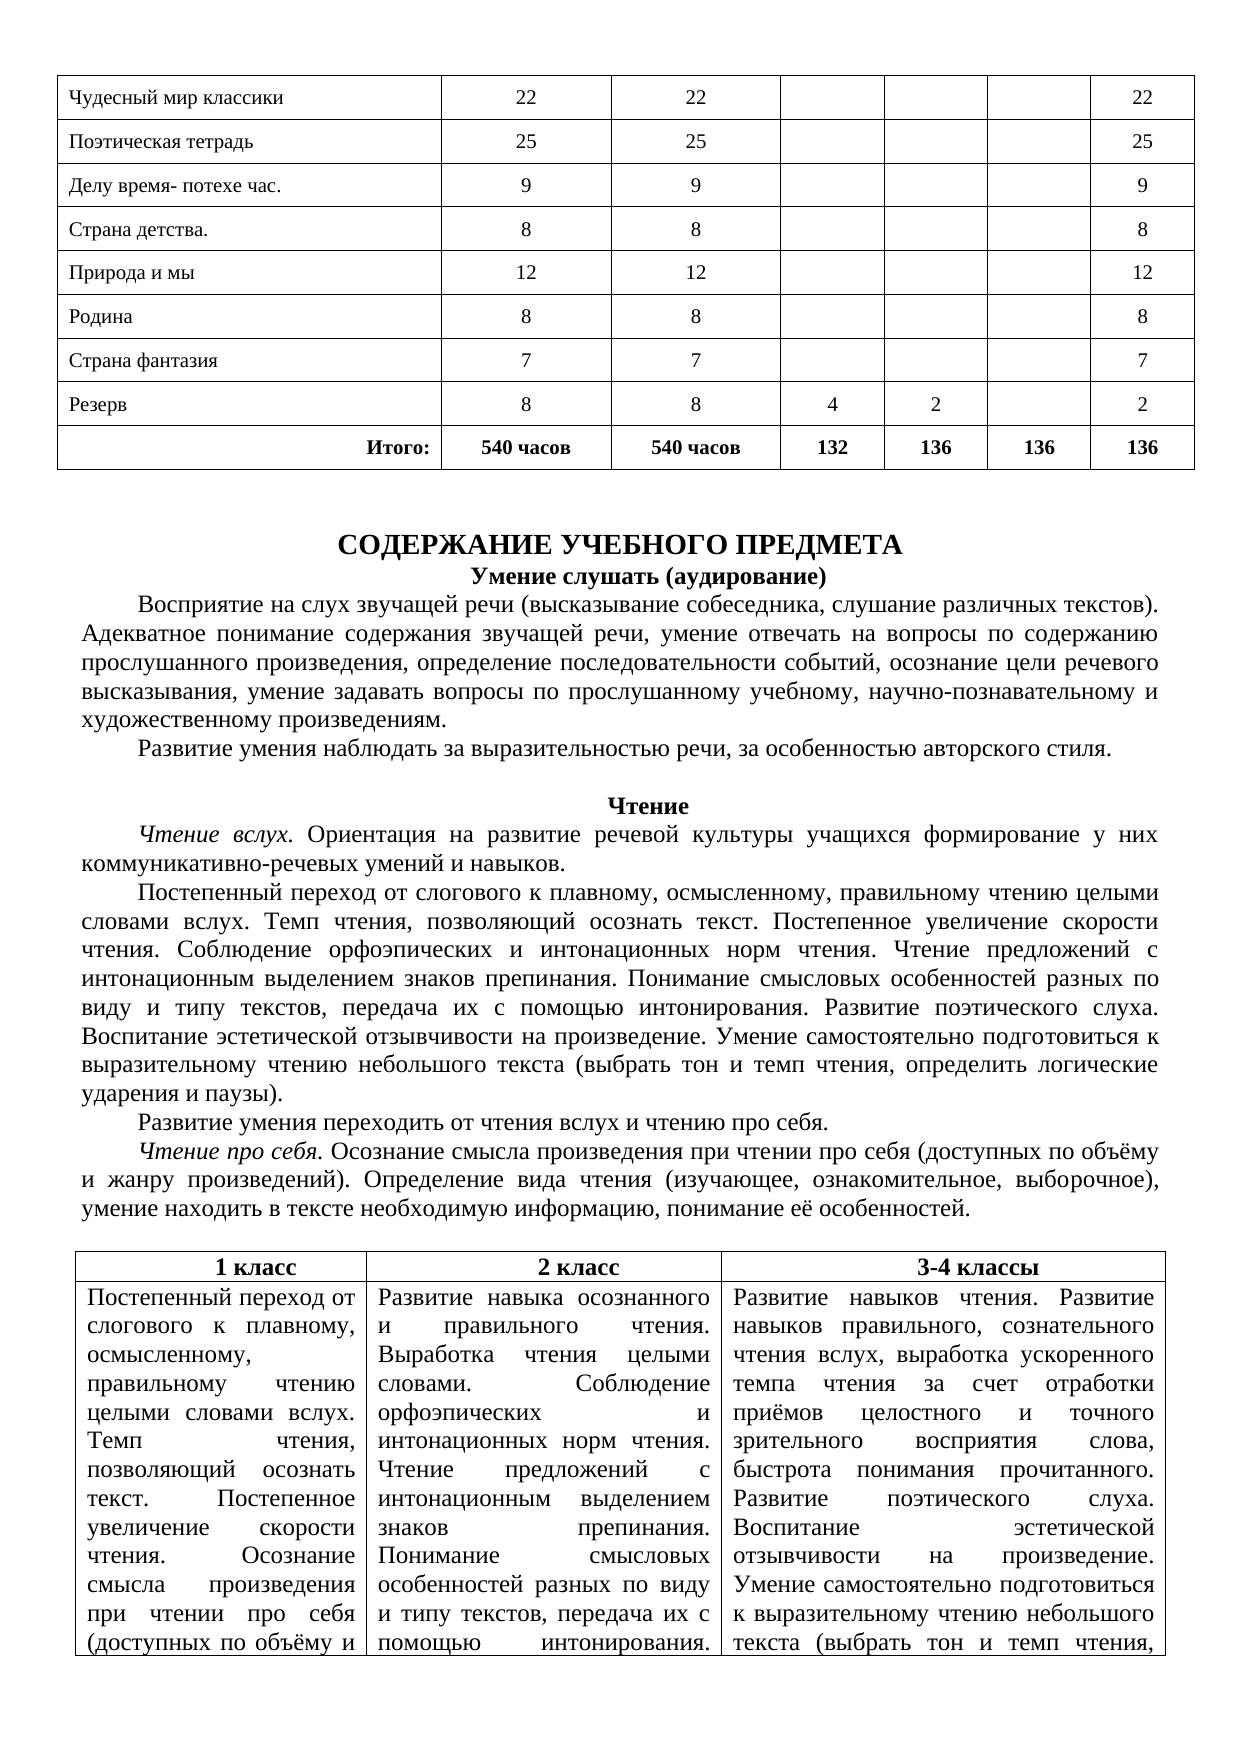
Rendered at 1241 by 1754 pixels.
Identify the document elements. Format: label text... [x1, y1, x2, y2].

table_cell [781, 120, 884, 162]
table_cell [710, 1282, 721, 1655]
table_header 1 класс [76, 1252, 366, 1281]
table_cell [781, 76, 884, 119]
table_cell [988, 382, 1090, 425]
table_cell [781, 295, 884, 337]
table_cell [885, 164, 987, 206]
table_cell Итого: [58, 426, 441, 469]
table_cell 8 [612, 207, 780, 250]
table_cell [781, 339, 884, 381]
table_cell 136 [885, 426, 987, 469]
text Развитие умения наблюдать за выразительностью речи, за особенностью авторского стиля. [81, 733, 1159, 762]
table_cell [988, 339, 1090, 381]
table_cell 8 [442, 382, 611, 425]
text Чтение вслух. Ориентация на развитие речевой культуры учащихся формирование у них коммуникативно-речевых умений и навыков. [81, 819, 1159, 877]
text СОДЕРЖАНИЕ УЧЕБНОГО ПРЕДМЕТА [75, 527, 1165, 561]
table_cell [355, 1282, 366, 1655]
table_cell [885, 76, 987, 119]
table_cell Делу время- потехе час. [58, 164, 441, 206]
table_cell 8 [612, 382, 780, 425]
table_cell Поэтическая тетрадь [58, 120, 441, 162]
table_cell 22 [442, 76, 611, 119]
table_cell [885, 295, 987, 337]
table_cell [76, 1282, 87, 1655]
table_cell 2 [885, 382, 987, 425]
table_cell 540 часов [442, 426, 611, 469]
table_cell Чудесный мир классики [58, 76, 441, 119]
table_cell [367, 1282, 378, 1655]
table_cell 540 часов [612, 426, 780, 469]
table_cell 12 [442, 251, 611, 294]
table_cell 7 [1091, 339, 1194, 381]
table_cell 4 [781, 382, 884, 425]
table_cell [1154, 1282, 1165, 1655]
table_cell 25 [442, 120, 611, 162]
table_cell 8 [442, 295, 611, 337]
text Развитие умения переходить от чтения вслух и чтению про себя. [81, 1107, 1159, 1136]
table_cell 12 [1091, 251, 1194, 294]
table_cell [988, 207, 1090, 250]
table_cell Страна фантазия [58, 339, 441, 381]
table_cell [988, 251, 1090, 294]
table_cell Родина [58, 295, 441, 337]
table_cell 9 [612, 164, 780, 206]
text Восприятие на слух звучащей речи (высказывание собеседника, слушание различных текстов). Адекватное понимание содержания звучащей речи, умение отвечать на вопросы по содержанию прослушанного произведения, определение последовательности событий, осознание цели речевого высказывания, умение задавать вопросы по прослушанному учебному, научно-познавательному и художественному произведениям. [81, 589, 1159, 733]
table_cell 25 [612, 120, 780, 162]
table_cell 7 [612, 339, 780, 381]
table_cell 8 [442, 207, 611, 250]
table_cell 9 [442, 164, 611, 206]
table_cell [781, 164, 884, 206]
text Чтение [81, 791, 1159, 819]
table_cell Резерв [58, 382, 441, 425]
table_cell 7 [442, 339, 611, 381]
table_cell 12 [612, 251, 780, 294]
table_cell 25 [1091, 120, 1194, 162]
table_header 3-4 классы [722, 1252, 1165, 1281]
table_cell [885, 120, 987, 162]
text Умение слушать (аудирование) [81, 561, 1159, 589]
table_cell [781, 207, 884, 250]
table_cell [781, 251, 884, 294]
table_cell [885, 251, 987, 294]
table_cell Природа и мы [58, 251, 441, 294]
table_cell [988, 76, 1090, 119]
text Постепенный переход от слогового к плавному, осмысленному, правильному чтению целыми словами вслух. Темп чтения, позволяющий осознать текст. Постепенное увеличение скорости чтения. Соблюдение орфоэпических и интонационных норм чтения. Чтение предложений с интонационным выделением знаков препинания. Понимание смысловых особенностей разных по виду и типу текстов, передача их с помощью интонирования. Развитие поэтического слуха. Воспитание эстетической отзывчивости на произведение. Умение самостоятельно подготовиться к выразительному чтению небольшого текста (выбрать тон и темп чтения, определить логические ударения и паузы). [81, 877, 1159, 1107]
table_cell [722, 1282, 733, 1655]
table_header 2 класс [367, 1252, 721, 1281]
table_cell 9 [1091, 164, 1194, 206]
table_cell 136 [1091, 426, 1194, 469]
table_cell 8 [1091, 207, 1194, 250]
table_cell [988, 120, 1090, 162]
table_cell [885, 339, 987, 381]
table_cell 136 [988, 426, 1090, 469]
table_cell 22 [612, 76, 780, 119]
table_cell [988, 295, 1090, 337]
table_cell 22 [1091, 76, 1194, 119]
table_cell 8 [612, 295, 780, 337]
table_cell 132 [781, 426, 884, 469]
table_cell [885, 207, 987, 250]
table_cell 8 [1091, 295, 1194, 337]
table_cell [988, 164, 1090, 206]
table_cell 2 [1091, 382, 1194, 425]
table_cell Страна детства. [58, 207, 441, 250]
text Чтение про себя. Осознание смысла произведения при чтении про себя (доступных по объёму и жанру произведений). Определение вида чтения (изучающее, ознакомительное, выборочное), умение находить в тексте необходимую информацию, понимание её особенностей. [81, 1136, 1159, 1222]
